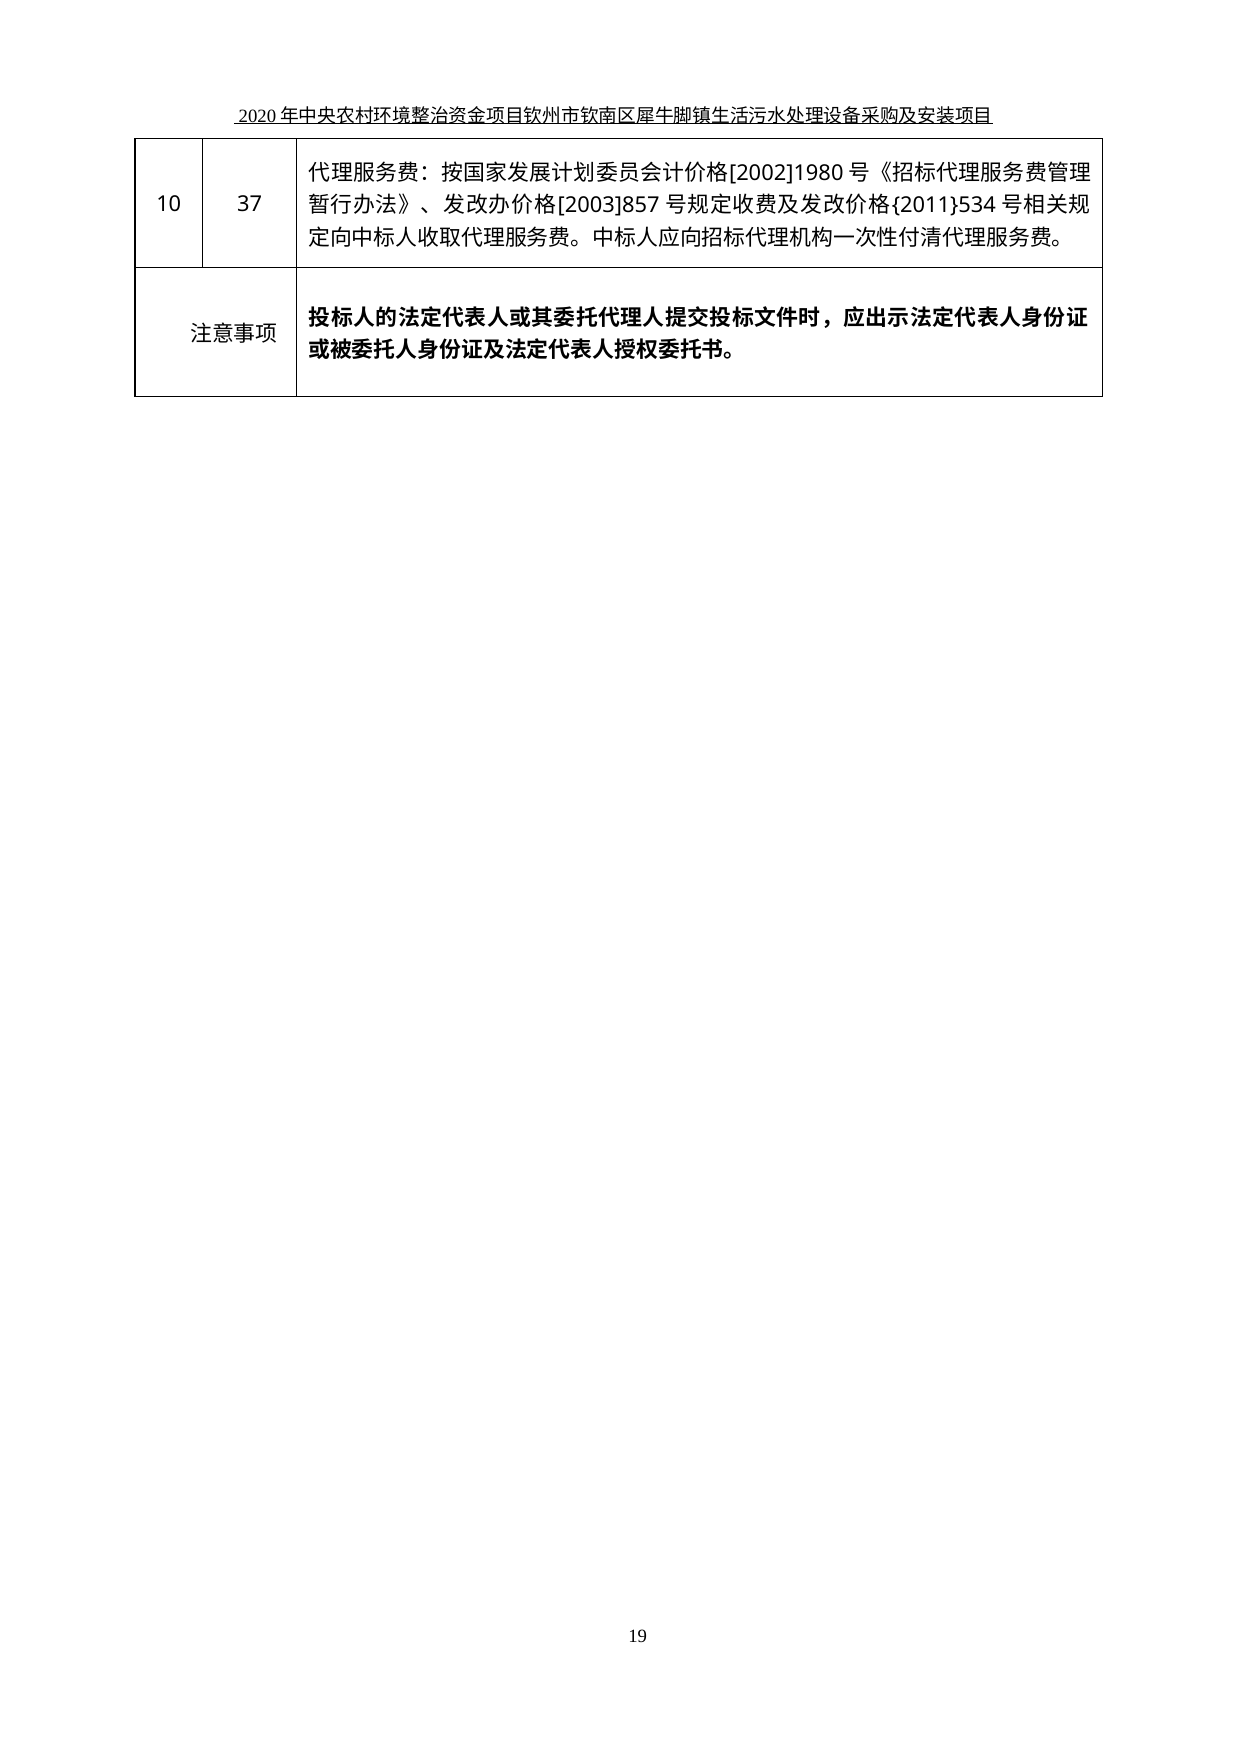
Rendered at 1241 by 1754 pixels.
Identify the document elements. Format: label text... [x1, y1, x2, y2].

table_cell 10 [136, 139, 202, 267]
table_cell 代理服务费：按国家发展计划委员会计价格[2002]1980号《招标代理服务费管理暂行办法》、发改办价格[2003]857号规定收费及发改价格{2011}534号相关规定向中标人收取代理服务费。中标人应向招标代理机构一次性付清代理服务费。 [297, 139, 1102, 267]
table_cell 37 [203, 139, 296, 267]
table_cell 投标人的法定代表人或其委托代理人提交投标文件时，应出示法定代表人身份证或被委托人身份证及法定代表人授权委托书。 [297, 268, 1102, 396]
table_cell 注意事项 [136, 268, 296, 396]
